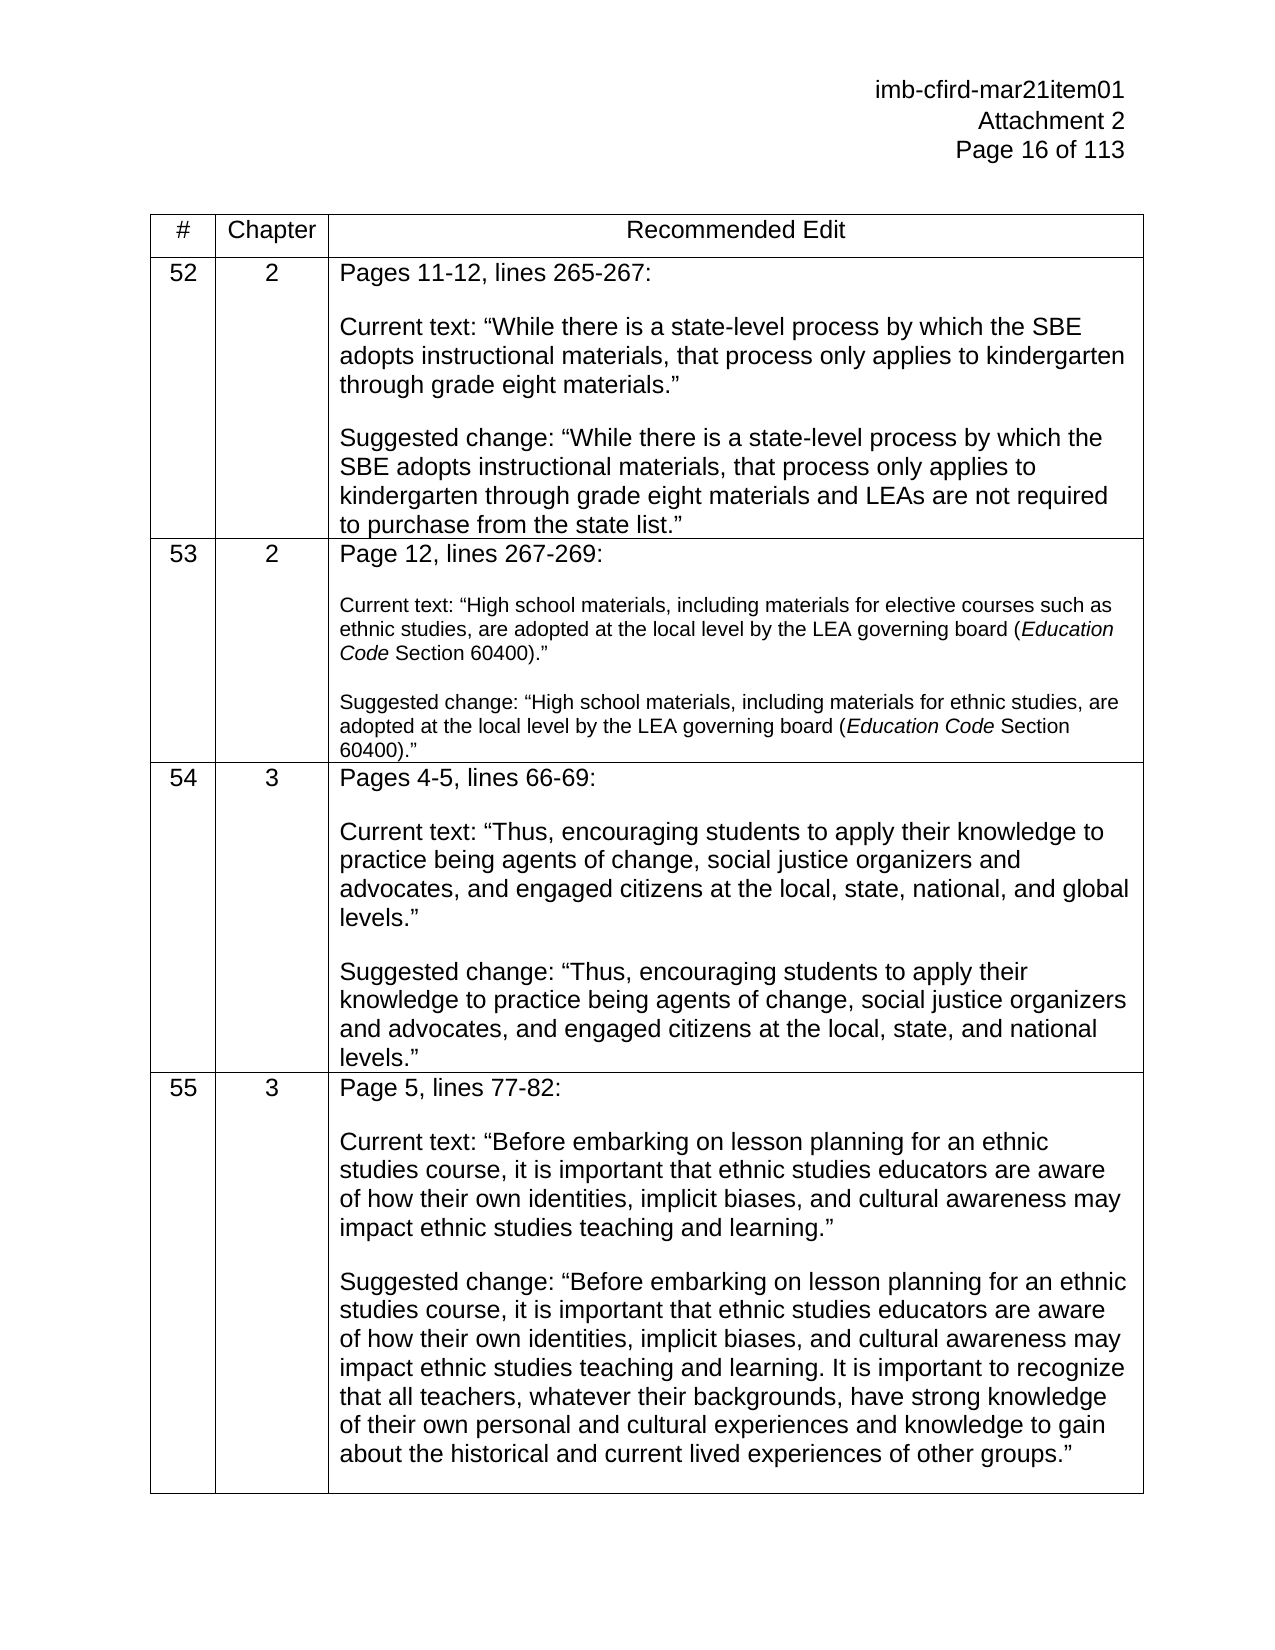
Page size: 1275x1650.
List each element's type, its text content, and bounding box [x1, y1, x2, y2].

table_cell 54 [151, 763, 215, 1072]
table_cell 53 [151, 539, 215, 762]
table_cell 52 [151, 258, 215, 538]
table_cell Pages 4-5, lines 66-69: Current text: “Thus, encouraging students to apply their knowledge to practice being agents of change, social justice organizers and advocates, and engaged citizens at the local, state, national, and global levels.” Suggested change: “Thus, encouraging students to apply their knowledge to practice being agents of change, social justice organizers and advocates, and engaged citizens at the local, state, and national levels.” [329, 763, 1143, 1072]
table_cell 3 [216, 763, 328, 1072]
table_header Chapter [216, 215, 328, 257]
table_cell Page 5, lines 77-82: Current text: “Before embarking on lesson planning for an ethnic studies course, it is important that ethnic studies educators are aware of how their own identities, implicit biases, and cultural awareness may impact ethnic studies teaching and learning.” Suggested change: “Before embarking on lesson planning for an ethnic studies course, it is important that ethnic studies educators are aware of how their own identities, implicit biases, and cultural awareness may impact ethnic studies teaching and learning. It is important to recognize that all teachers, whatever their backgrounds, have strong knowledge of their own personal and cultural experiences and knowledge to gain about the historical and current lived experiences of other groups.” [329, 1073, 1143, 1493]
table_cell Page 12, lines 267-269: Current text: “High school materials, including materials for elective courses such as ethnic studies, are adopted at the local level by the LEA governing board (Education Code Section 60400).” Suggested change: “High school materials, including materials for ethnic studies, are adopted at the local level by the LEA governing board (Education Code Section 60400).” [329, 539, 1143, 762]
table_cell 2 [216, 539, 328, 762]
table_cell 55 [151, 1073, 215, 1493]
table_header Recommended Edit [329, 215, 1143, 257]
table_header # [151, 215, 215, 257]
table_cell Pages 11-12, lines 265-267: Current text: “While there is a state-level process by which the SBE adopts instructional materials, that process only applies to kindergarten through grade eight materials.” Suggested change: “While there is a state-level process by which the SBE adopts instructional materials, that process only applies to kindergarten through grade eight materials and LEAs are not required to purchase from the state list.” [329, 258, 1143, 538]
table_cell 3 [216, 1073, 328, 1493]
table_cell 2 [216, 258, 328, 538]
